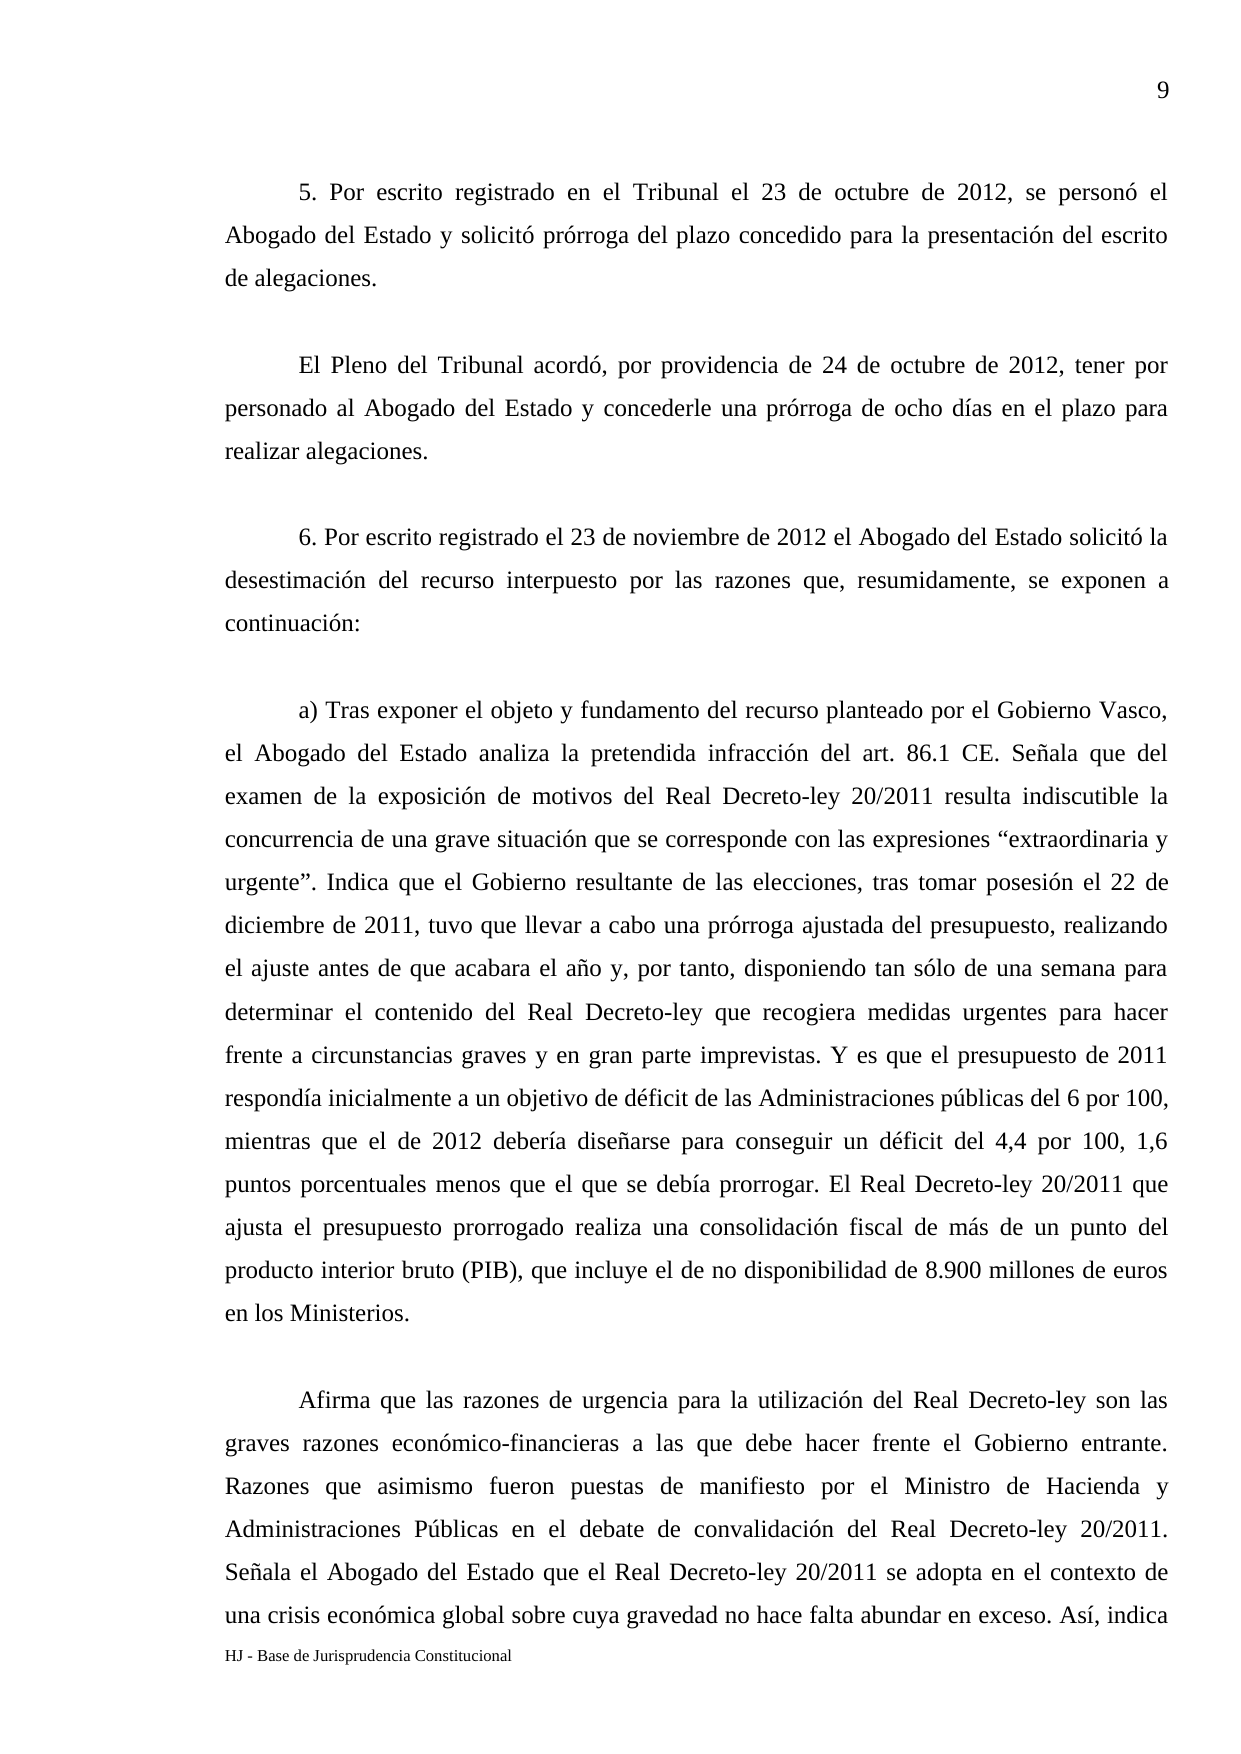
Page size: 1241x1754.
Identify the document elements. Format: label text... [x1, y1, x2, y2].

text a) Tras exponer el objeto y fundamento del recurso planteado por el Gobierno Vasco, el Abogado del Estado analiza la pretendida infracción del art. 86.1 CE. Señala que del examen de la exposición de motivos del Real Decreto-ley 20/2011 resulta indiscutible la concurrencia de una grave situación que se corresponde con las expresiones “extraordinaria y urgente”. Indica que el Gobierno resultante de las elecciones, tras tomar posesión el 22 de diciembre de 2011, tuvo que llevar a cabo una prórroga ajustada del presupuesto, realizando el ajuste antes de que acabara el año y, por tanto, disponiendo tan sólo de una semana para determinar el contenido del Real Decreto-ley que recogiera medidas urgentes para hacer frente a circunstancias graves y en gran parte imprevistas. Y es que el presupuesto de 2011 respondía inicialmente a un objetivo de déficit de las Administraciones públicas del 6 por 100, mientras que el de 2012 debería diseñarse para conseguir un déficit del 4,4 por 100, 1,6 puntos porcentuales menos que el que se debía prorrogar. El Real Decreto-ley 20/2011 que ajusta el presupuesto prorrogado realiza una consolidación fiscal de más de un punto del producto interior bruto (PIB), que incluye el de no disponibilidad de 8.900 millones de euros en los Ministerios. [224, 695, 1169, 1327]
text El Pleno del Tribunal acordó, por providencia de 24 de octubre de 2012, tener por personado al Abogado del Estado y concederle una prórroga de ocho días en el plazo para realizar alegaciones. [224, 350, 1169, 465]
text 5. Por escrito registrado en el Tribunal el 23 de octubre de 2012, se personó el Abogado del Estado y solicitó prórroga del plazo concedido para la presentación del escrito de alegaciones. [224, 177, 1169, 292]
text 6. Por escrito registrado el 23 de noviembre de 2012 el Abogado del Estado solicitó la desestimación del recurso interpuesto por las razones que, resumidamente, se exponen a continuación: [224, 522, 1169, 637]
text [224, 1385, 1169, 1629]
